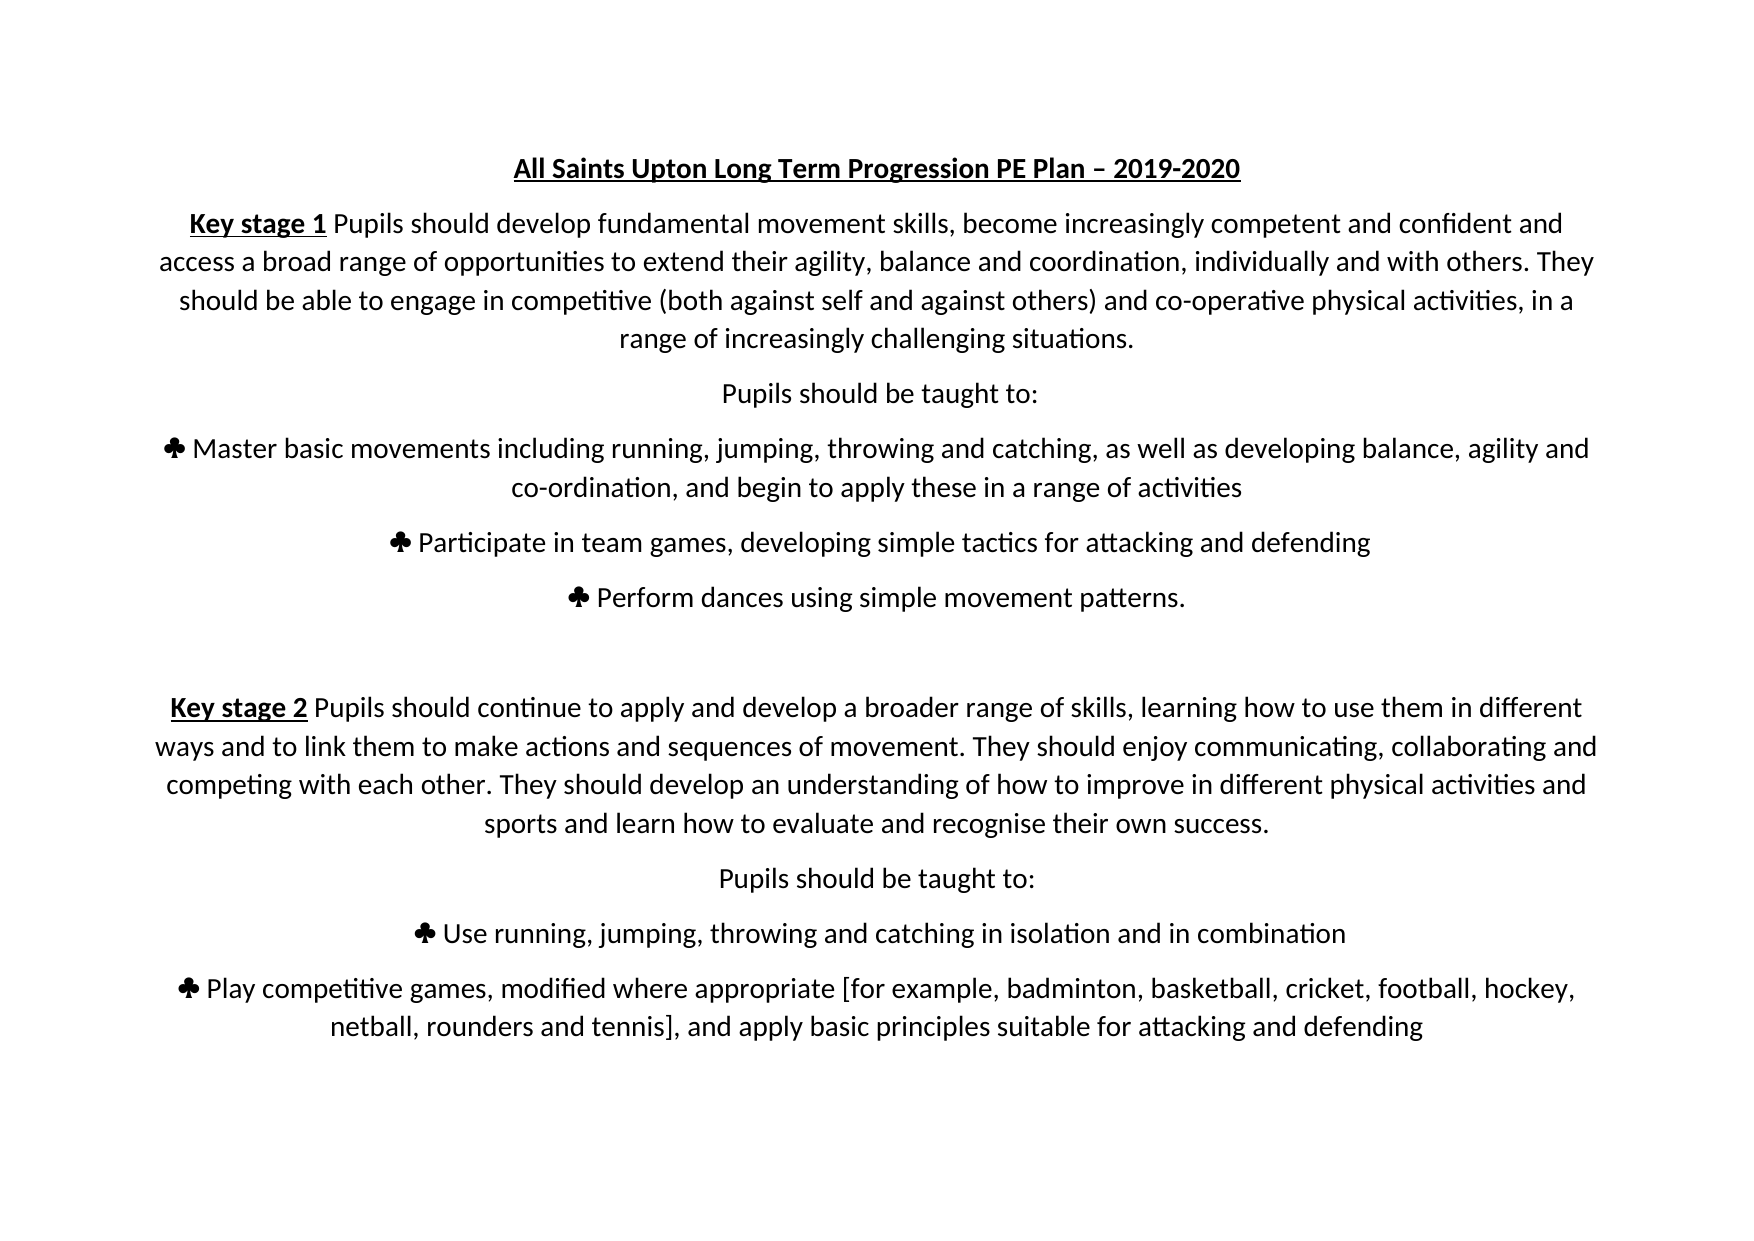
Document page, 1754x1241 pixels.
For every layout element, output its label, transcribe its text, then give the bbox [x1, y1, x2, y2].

text Use running, jumping, throwing and catching in isolation and in combination [150, 915, 1604, 951]
text All Saints Upton Long Term Progression PE Plan – 2019-2020 [150, 150, 1604, 186]
text Pupils should be taught to: [150, 376, 1604, 411]
text Play competitive games, modified where appropriate [for example, badminton, basketball, cricket, football, hockey, netball, rounders and tennis], and apply basic principles suitable for attacking and defending [150, 970, 1604, 1044]
text Pupils should be taught to: [150, 860, 1604, 896]
text Key stage 1 Pupils should develop fundamental movement skills, become increasingly competent and confident and access a broad range of opportunities to extend their agility, balance and coordination, individually and with others. They should be able to engage in competitive (both against self and against others) and co-operative physical activities, in a range of increasingly challenging situations. [150, 205, 1604, 356]
text Perform dances using simple movement patterns. [150, 579, 1604, 615]
text Participate in team games, developing simple tactics for attacking and defending [150, 524, 1604, 560]
text Master basic movements including running, jumping, throwing and catching, as well as developing balance, agility and co-ordination, and begin to apply these in a range of activities [150, 431, 1604, 505]
text Key stage 2 Pupils should continue to apply and develop a broader range of skills, learning how to use them in different ways and to link them to make actions and sequences of movement. They should enjoy communicating, collaborating and competing with each other. They should develop an understanding of how to improve in different physical activities and sports and learn how to evaluate and recognise their own success. [150, 689, 1604, 840]
